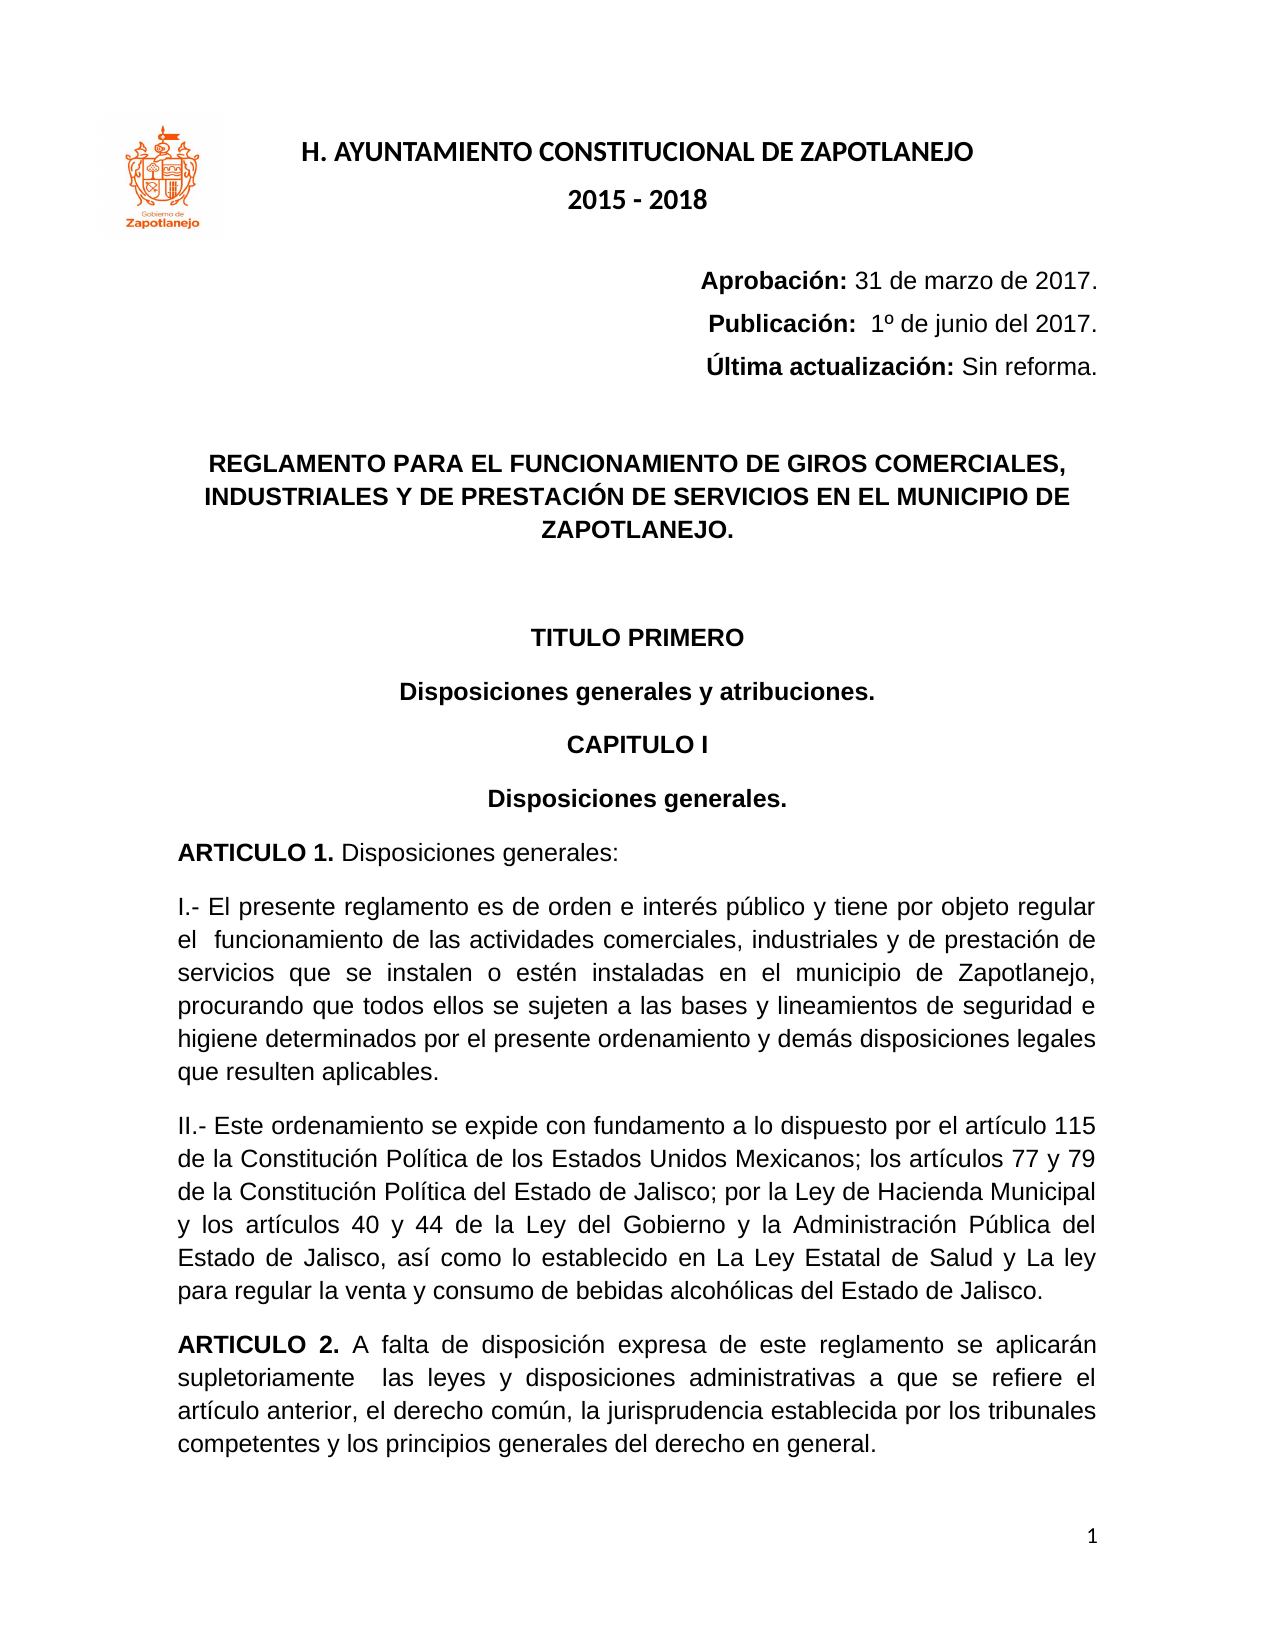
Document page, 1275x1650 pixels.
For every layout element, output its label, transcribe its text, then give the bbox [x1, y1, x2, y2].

text II.- Este ordenamiento se expide con fundamento a lo dispuesto por el artículo 115 de la Constitución Política de los Estados Unidos Mexicanos; los artículos 77 y 79 de la Constitución Política del Estado de Jalisco; por la Ley de Hacienda Municipal y los artículos 40 y 44 de la Ley del Gobierno y la Administración Pública del Estado de Jalisco, así como lo establecido en La Ley Estatal de Salud y La ley para regular la venta y consumo de bebidas alcohólicas del Estado de Jalisco. [177, 1111, 1098, 1305]
text ARTICULO 1. Disposiciones generales: [177, 838, 1098, 867]
text REGLAMENTO PARA EL FUNCIONAMIENTO DE GIROS COMERCIALES, INDUSTRIALES Y DE PRESTACIÓN DE SERVICIOS EN EL MUNICIPIO DE ZAPOTLANEJO. [177, 449, 1098, 544]
text CAPITULO I [177, 731, 1098, 759]
text Aprobación: 31 de marzo de 2017. [177, 266, 1098, 294]
text Publicación: 1º de junio del 2017. [177, 309, 1098, 338]
text Disposiciones generales. [177, 784, 1098, 813]
picture [97, 113, 226, 242]
text Disposiciones generales y atribuciones. [177, 677, 1098, 705]
text I.- El presente reglamento es de orden e interés público y tiene por objeto regular el funcionamiento de las actividades comerciales, industriales y de prestación de servicios que se instalen o estén instaladas en el municipio de Zapotlanejo, procurando que todos ellos se sujeten a las bases y lineamientos de seguridad e higiene determinados por el presente ordenamiento y demás disposiciones legales que resulten aplicables. [177, 892, 1098, 1086]
text TITULO PRIMERO [177, 623, 1098, 652]
text ARTICULO 2. A falta de disposición expresa de este reglamento se aplicarán supletoriamente las leyes y disposiciones administrativas a que se refiere el artículo anterior, el derecho común, la jurisprudencia establecida por los tribunales competentes y los principios generales del derecho en general. [177, 1330, 1098, 1458]
text Última actualización: Sin reforma. [177, 352, 1098, 381]
